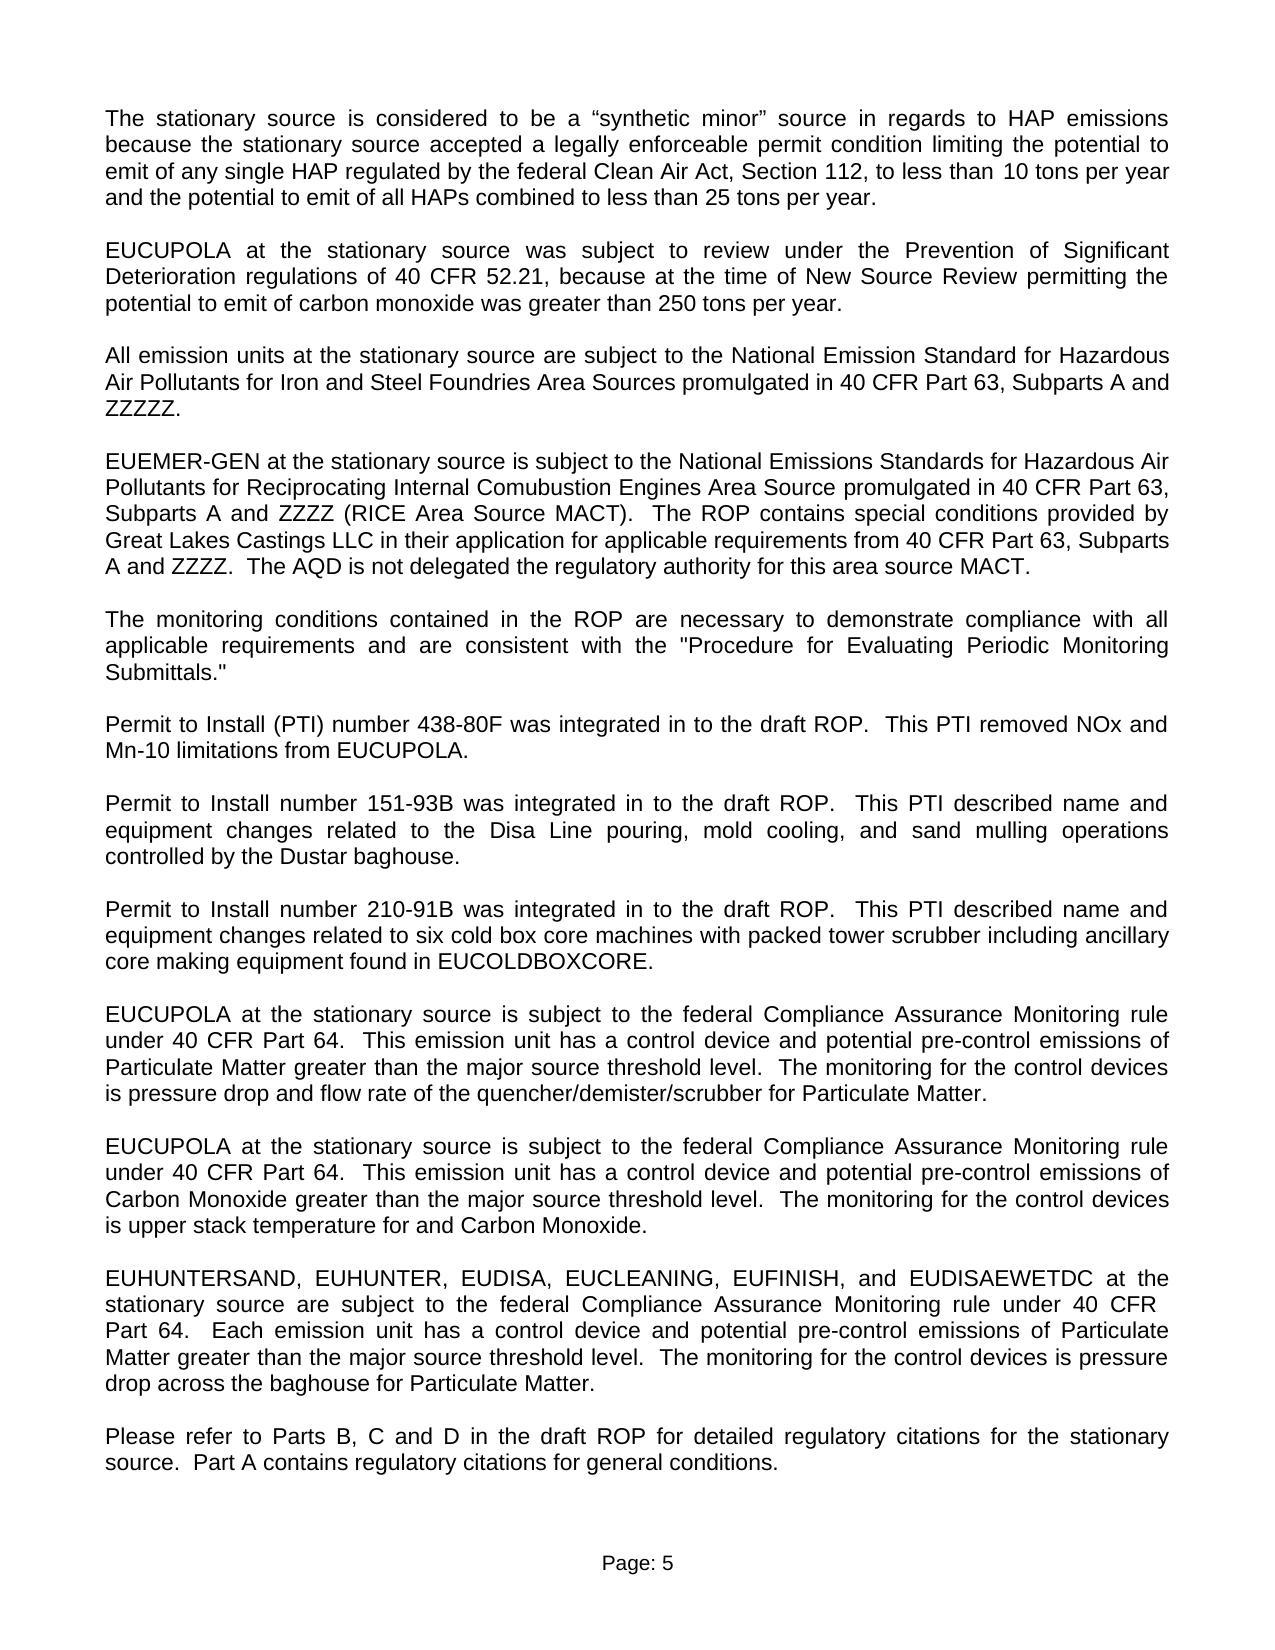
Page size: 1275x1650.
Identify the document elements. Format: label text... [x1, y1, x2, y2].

text EUHUNTERSAND, EUHUNTER, EUDISA, EUCLEANING, EUFINISH, and EUDISAEWETDC at the stationary source are subject to the federal Compliance Assurance Monitoring rule under 40 CFR Part 64. Each emission unit has a control device and potential pre-control emissions of Particulate Matter greater than the major source threshold level. The monitoring for the control devices is pressure drop across the baghouse for Particulate Matter. [105, 1264, 1170, 1396]
text Permit to Install number 210-91B was integrated in to the draft ROP. This PTI described name and equipment changes related to six cold box core machines with packed tower scrubber including ancillary core making equipment found in EUCOLDBOXCORE. [105, 896, 1170, 975]
text Permit to Install (PTI) number 438-80F was integrated in to the draft ROP. This PTI removed NOx and Mn-10 limitations from EUCUPOLA. [105, 711, 1170, 764]
text EUEMER-GEN at the stationary source subject to the National Emissions Standards for Hazardous Air Pollutants for Reciprocating Internal Comubustion Engines Area Source promulgated in 40 CFR Part 63, Subparts A and ( Area Source MACT). The ROP contains special conditions provided by Great Lakes Castings LLC in their application for applicable requirements from 40 CFR Part 63, Subparts A and . The AQD is not delegated the regulatory authority for this area source MACT. [105, 448, 1170, 579]
text Permit to Install number 151-93B was integrated in to the draft ROP. This PTI described name and equipment changes related to the Disa Line pouring, mold cooling, and sand mulling operations controlled by the Dustar baghouse. [105, 790, 1170, 869]
text EUCUPOLA at the stationary source subject to review under the Prevention of Significant Deterioration regulations of 40 CFR 52.21, because at the time of New Source Review permitting the potential to emit of was greater than tons per year. [105, 237, 1170, 316]
text Please refer to Parts B, C and D in the draft ROP for detailed regulatory citations for the stationary source. Part A contains regulatory citations for general conditions. [105, 1423, 1170, 1475]
text The stationary source is considered to be a “synthetic minor” source in regards to HAP emissions because the stationary source accepted a legally enforceable permit condition limiting the potential to emit of any single HAP regulated by the federal Clean Air Act, Section 112, to less than 10 tons per year and the potential to emit of all HAPs combined to less than 25 tons per year. [105, 105, 1170, 210]
text All emission units at the stationary source subject to the National Emission Standard for Hazardous Air Pollutants for Iron and Steel Foundries Area Sources promulgated in 40 CFR Part 63, Subparts A and ZZZZZ. [105, 342, 1170, 421]
text EUCUPOLA at the stationary source is subject to the federal Compliance Assurance Monitoring rule under 40 CFR Part 64. This emission unit has a control device and potential pre-control emissions of Carbon Monoxide greater than the major source threshold level. The monitoring for the control devices is upper stack temperature for and Carbon Monoxide. [105, 1133, 1170, 1238]
text The monitoring conditions contained in the ROP are necessary to demonstrate compliance with all applicable requirements and are consistent with the "Procedure for Evaluating Periodic Monitoring Submittals." [105, 606, 1170, 685]
text EUCUPOLA at the stationary source is subject to the federal Compliance Assurance Monitoring rule under 40 CFR Part 64. This emission unit has a control device and potential pre-control emissions of Particulate Matter greater than the major source threshold level. The monitoring for the control devices is pressure drop and flow rate of the quencher/demister/scrubber for Particulate Matter. [105, 1001, 1170, 1106]
